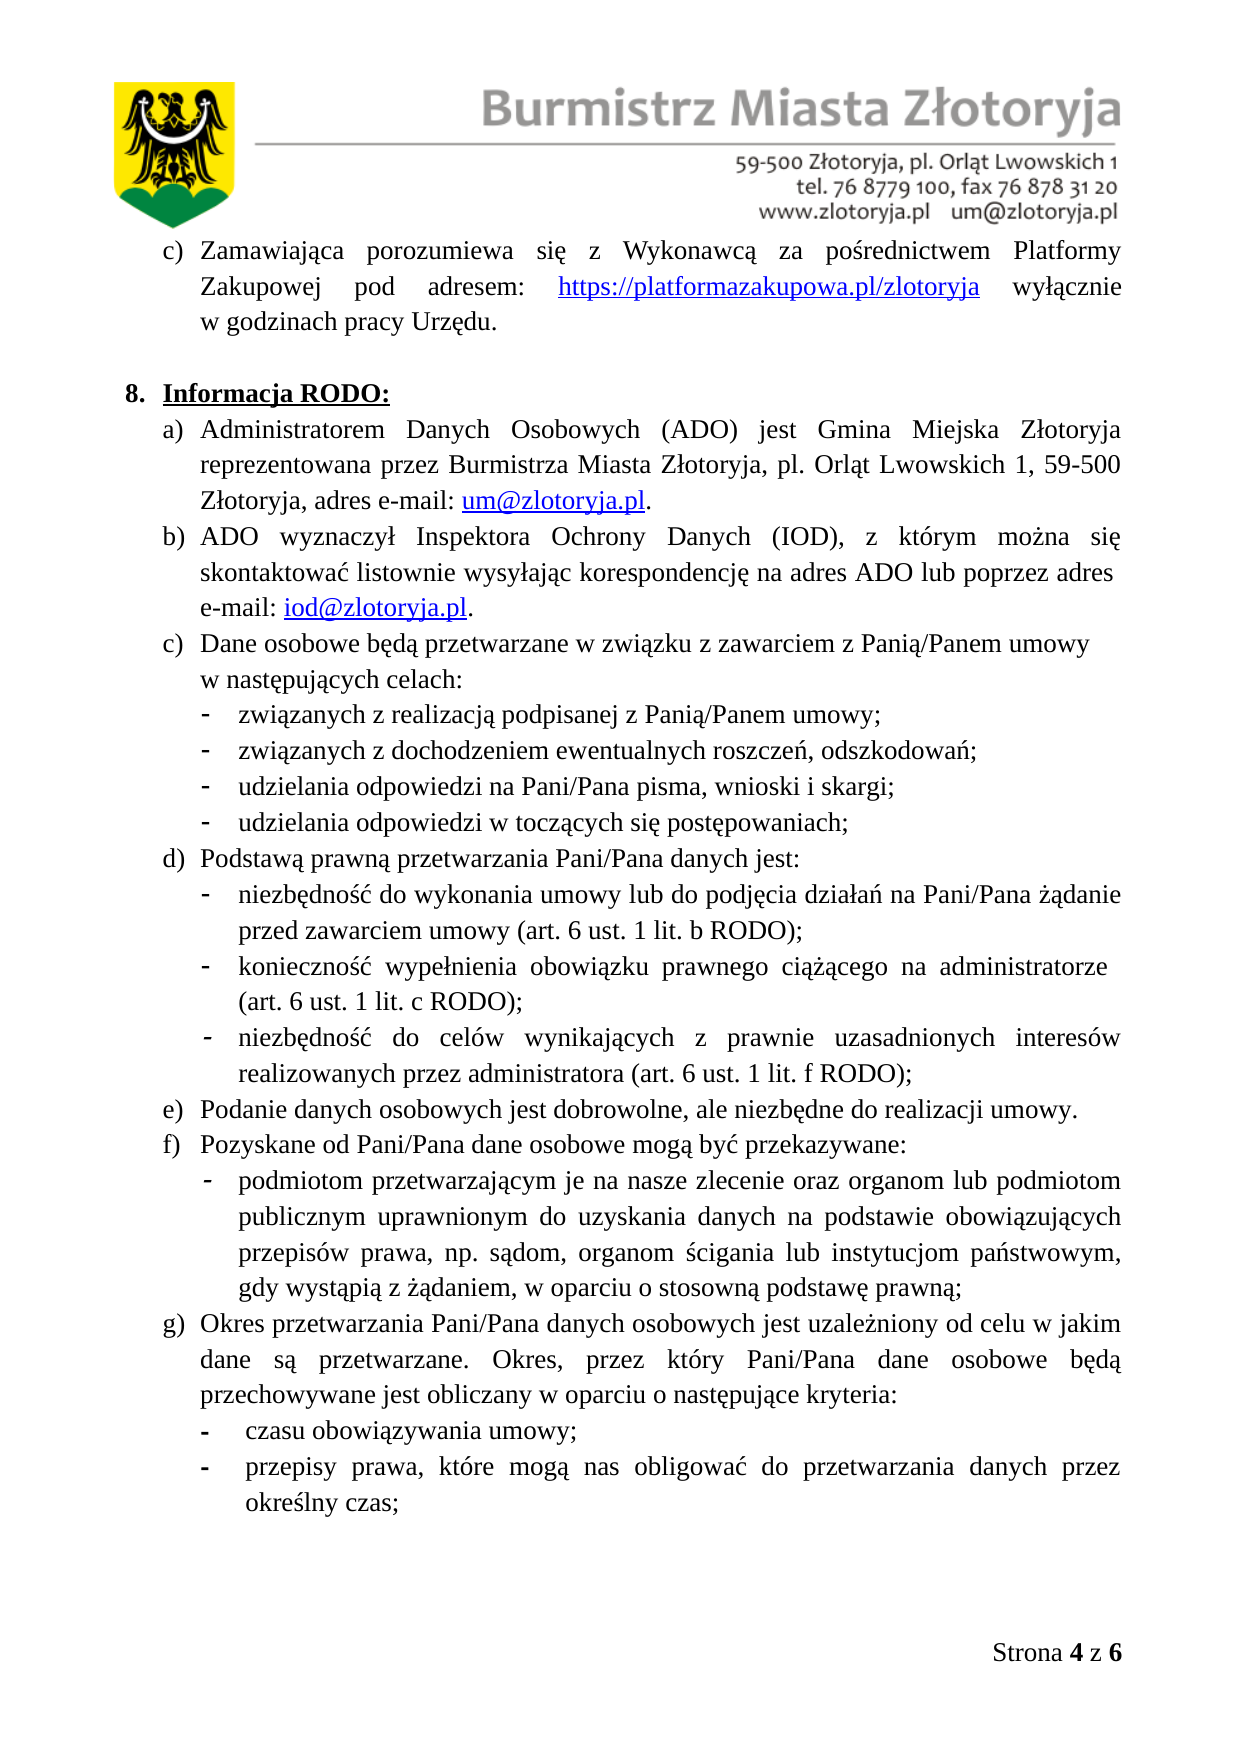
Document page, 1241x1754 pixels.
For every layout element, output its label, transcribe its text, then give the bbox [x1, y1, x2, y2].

list związanych z dochodzeniem ewentualnych roszczeń, odszkodowań; [201, 734, 1122, 766]
list związanych z realizacją podpisanej z Panią/Panem umowy; [201, 698, 1122, 730]
list Administratorem Danych Osobowych (ADO) jest Gmina Miejska Złotoryja reprezentowana przez Burmistrza Miasta Złotoryja, pl. Orląt Lwowskich 1, 59-500 Złotoryja, adres e-mail: um@zlotoryja.pl. [162, 413, 1122, 515]
list niezbędność do wykonania umowy lub do podjęcia działań na Pani/Pana żądanie przed zawarciem umowy (art. 6 ust. 1 lit. b RODO); [201, 878, 1122, 945]
list Pozyskane od Pani/Pana dane osobowe mogą być przekazywane: [162, 1128, 1122, 1159]
list Dane osobowe będą przetwarzane w związku z zawarciem z Panią/Panem umowy [162, 627, 1122, 658]
list przepisy prawa, które mogą nas obligować do przetwarzania danych przez określny czas; [201, 1450, 1122, 1517]
list udzielania odpowiedzi w toczących się postępowaniach; [201, 806, 1122, 838]
list niezbędność do celów wynikających z prawnie uzasadnionych interesów realizowanych przez administratora (art. 6 ust. 1 lit. f RODO); [201, 1021, 1122, 1088]
picture [113, 82, 1121, 230]
list Informacja RODO: [125, 377, 1122, 408]
list podmiotom przetwarzającym je na nasze zlecenie oraz organom lub podmiotom publicznym uprawnionym do uzyskania danych na podstawie obowiązujących przepisów prawa, np. sądom, organom ścigania lub instytucjom państwowym, gdy wystąpią z żądaniem, w oparciu o stosowną podstawę prawną; [201, 1164, 1122, 1303]
list Podstawą prawną przetwarzania Pani/Pana danych jest: [162, 842, 1122, 873]
list czasu obowiązywania umowy; [201, 1414, 1122, 1446]
list Zamawiająca porozumiewa się z Wykonawcą za pośrednictwem Platformy Zakupowej pod adresem: https://platformazakupowa.pl/zlotoryja wyłącznie w godzinach pracy Urzędu. [162, 118, 1122, 337]
list Podanie danych osobowych jest dobrowolne, ale niezbędne do realizacji umowy. [162, 1093, 1122, 1124]
list konieczność wypełnienia obowiązku prawnego ciążącego na administratorze (art. 6 ust. 1 lit. c RODO); [201, 949, 1122, 1017]
list Okres przetwarzania Pani/Pana danych osobowych jest uzależniony od celu w jakim dane są przetwarzane. Okres, przez który Pani/Pana dane osobowe będą przechowywane jest obliczany w oparciu o następujące kryteria: [162, 1307, 1122, 1410]
list udzielania odpowiedzi na Pani/Pana pisma, wnioski i skargi; [201, 770, 1122, 802]
list ADO wyznaczył Inspektora Ochrony Danych (IOD), z którym można się skontaktować listownie wysyłając korespondencję na adres ADO lub poprzez adres e-mail: iod@zlotoryja.pl. [162, 520, 1122, 622]
list w następujących celach: [200, 663, 1122, 694]
